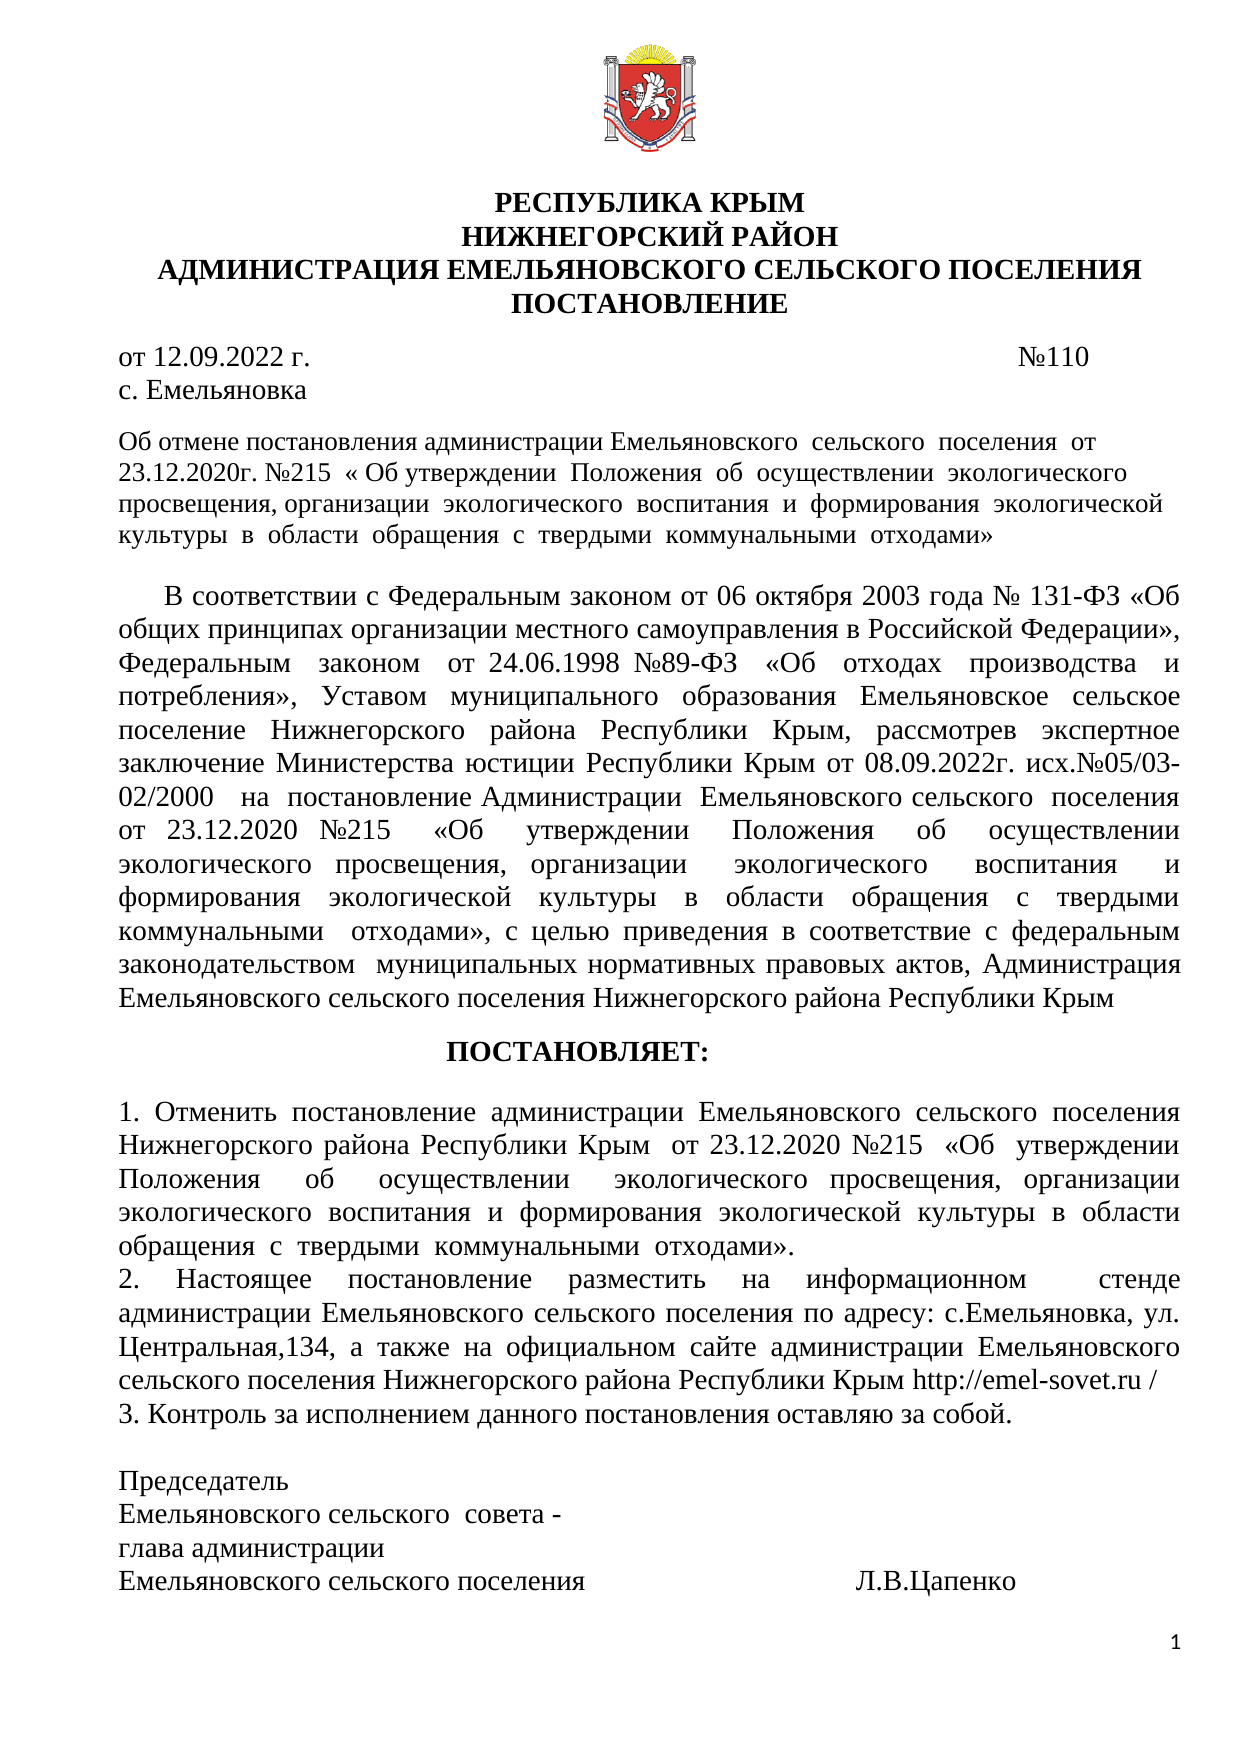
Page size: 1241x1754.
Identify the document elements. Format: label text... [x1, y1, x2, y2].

text Председатель [118, 1463, 1181, 1496]
text ПОСТАНОВЛЯЕТ: [118, 1034, 1181, 1068]
list 2. Настоящее постановление разместить на информационном стенде администрации Емельяновского сельского поселения по адресу: с.Емельяновка, ул. Центральная,134, а также на официальном сайте администрации Емельяновского сельского поселения Нижнегорского района Республики Крым http://emel-sovet.ru / [118, 1262, 1181, 1396]
text с. Емельяновка [118, 372, 1181, 406]
text АДМИНИСТРАЦИЯ ЕМЕЛЬЯНОВСКОГО СЕЛЬСКОГО ПОСЕЛЕНИЯ [118, 252, 1181, 286]
text от 12.09.2022 г. №110 [118, 339, 1181, 372]
picture [603, 44, 696, 152]
text ПОСТАНОВЛЕНИЕ [118, 286, 1181, 319]
text РЕСПУБЛИКА КРЫМ [118, 185, 1181, 219]
text Емельяновского сельского совета - [118, 1496, 1181, 1530]
list 1. Отменить постановление администрации Емельяновского сельского поселения Нижнегорского района Республики Крым от 23.12.2020 №215 «Об утверждении Положения об осуществлении экологического просвещения, организации экологического воспитания и формирования экологической культуры в области обращения с твердыми коммунальными отходами». [118, 1094, 1181, 1262]
text глава администрации [118, 1530, 1181, 1563]
text 3. Контроль за исполнением данного постановления оставляю за собой. [118, 1396, 1181, 1429]
text Емельяновского сельского поселения Л.В.Цапенко [118, 1563, 1181, 1597]
text НИЖНЕГОРСКИЙ РАЙОН [118, 219, 1181, 252]
text Об отмене постановления администрации Емельяновского сельского поселения от 23.12.2020г. №215 « Об утверждении Положения об осуществлении экологического просвещения, организации экологического воспитания и формирования экологической культуры в области обращения с твердыми коммунальными отходами» [118, 425, 1181, 549]
text В соответствии с Федеральным законом от 06 октября 2003 года № 131-ФЗ «Об общих принципах организации местного самоуправления в Российской Федерации», Федеральным законом от 24.06.1998 №89-ФЗ «Об отходах производства и потребления», Уставом муниципального образования Емельяновское сельское поселение Нижнегорского района Республики Крым, рассмотрев экспертное заключение Министерства юстиции Республики Крым от 08.09.2022г. исх.№05/03-02/2000 на постановление Администрации Емельяновского сельского поселения от 23.12.2020 №215 «Об утверждении Положения об осуществлении экологического просвещения, организации экологического воспитания и формирования экологической культуры в области обращения с твердыми коммунальными отходами», с целью приведения в соответствие с федеральным законодательством муниципальных нормативных правовых актов, Администрация Емельяновского сельского поселения Нижнегорского района Республики Крым [118, 578, 1181, 1014]
